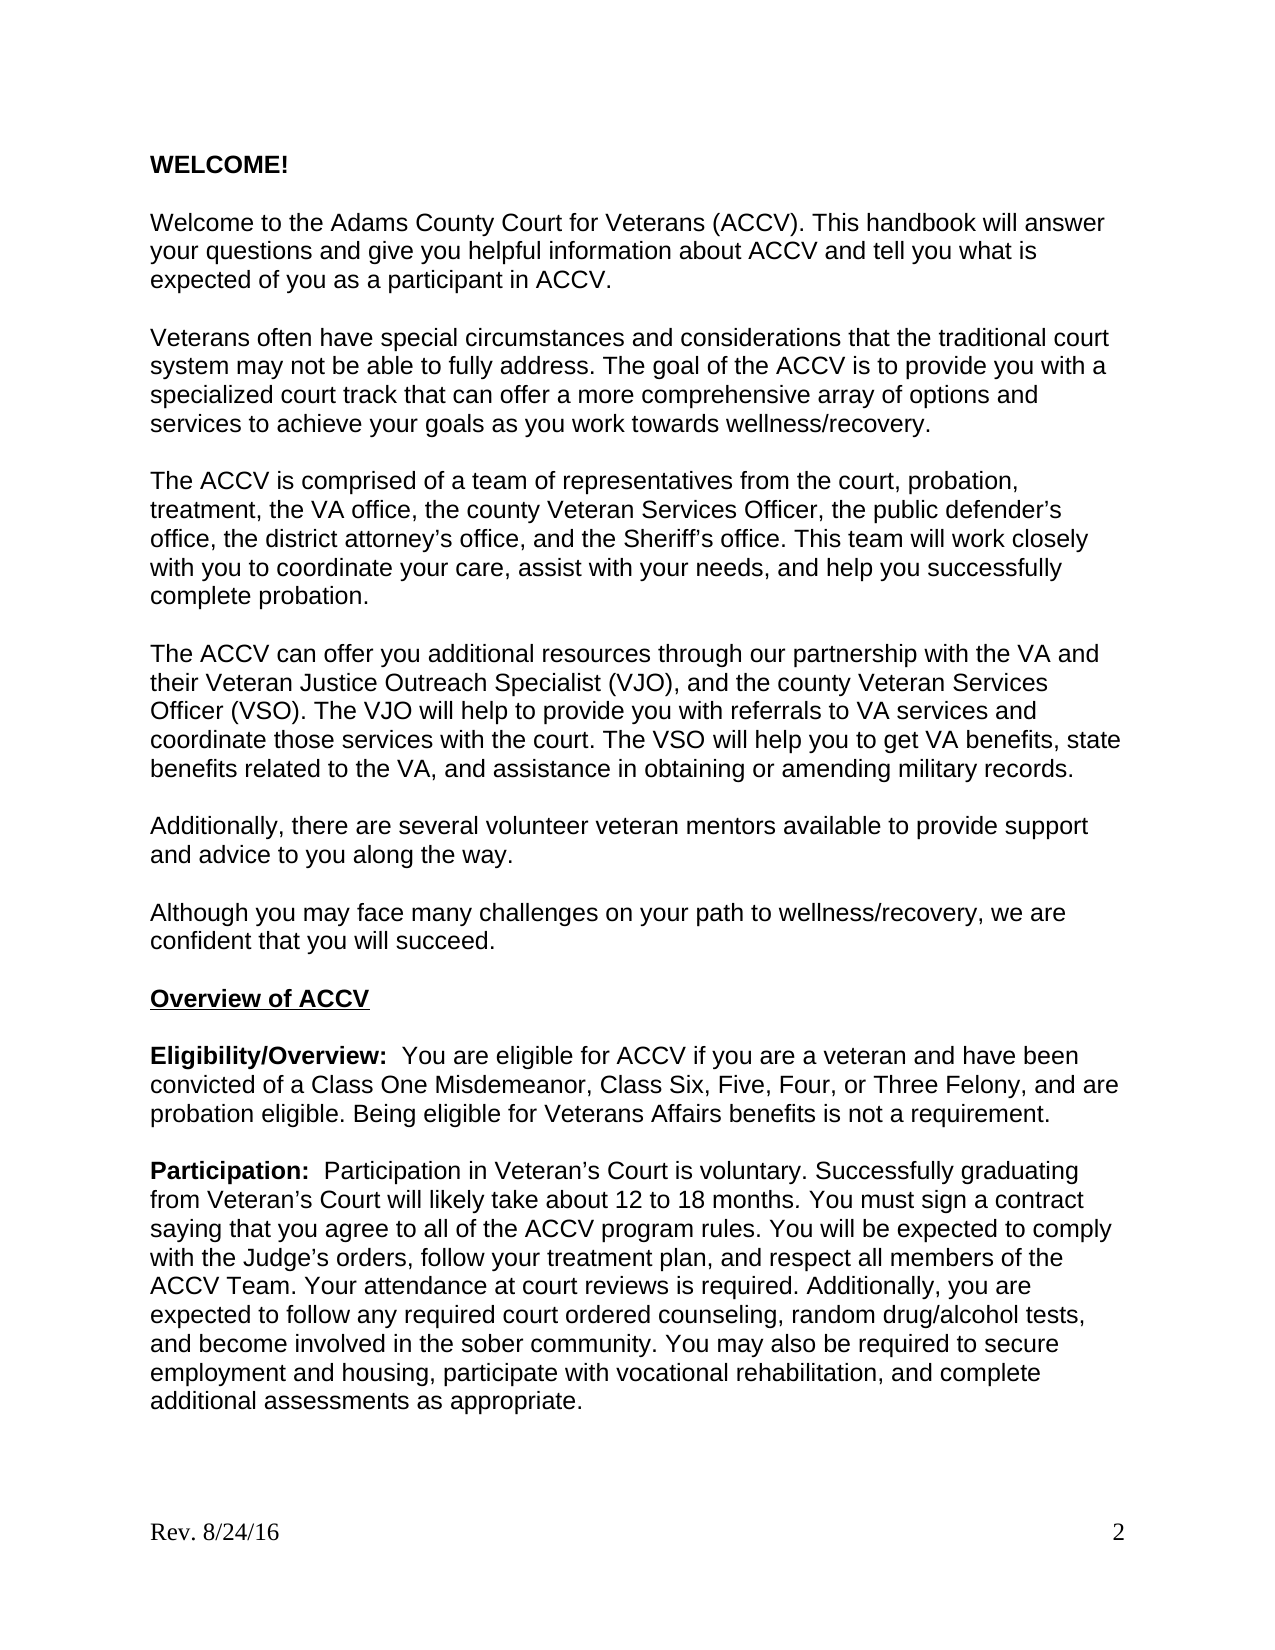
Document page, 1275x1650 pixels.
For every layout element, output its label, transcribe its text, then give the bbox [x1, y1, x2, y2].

text Participation: Participation in Veteran’s Court is voluntary. Successfully graduating from Veteran’s Court will likely take about 12 to 18 months. You must sign a contract saying that you agree to all of the ACCV program rules. You will be expected to comply with the Judge’s orders, follow your treatment plan, and respect all members of the ACCV Team. Your attendance at court reviews is required. Additionally, you are expected to follow any required court ordered counseling, random drug/alcohol tests, and become involved in the sober community. You may also be required to secure employment and housing, participate with vocational rehabilitation, and complete additional assessments as appropriate. [150, 1156, 1125, 1415]
text Additionally, there are several volunteer veteran mentors available to provide support and advice to you along the way. [150, 811, 1125, 869]
text Eligibility/Overview: You are eligible for ACCV if you are a veteran and have been convicted of a Class One Misdemeanor, Class Six, Five, Four, or Three Felony, and are probation eligible. Being eligible for Veterans Affairs benefits is not a requirement. [150, 1041, 1125, 1127]
text Overview of ACCV [150, 984, 1125, 1012]
text The ACCV is comprised of a team of representatives from the court, probation, treatment, the VA office, the county Veteran Services Officer, the public defender’s office, the district attorney’s office, and the Sheriff’s office. This team will work closely with you to coordinate your care, assist with your needs, and help you successfully complete probation. [150, 466, 1125, 610]
text The ACCV can offer you additional resources through our partnership with the VA and their Veteran Justice Outreach Specialist (VJO), and the county Veteran Services Officer (VSO). The VJO will help to provide you with referrals to VA services and coordinate those services with the court. The VSO will help you to get VA benefits, state benefits related to the VA, and assistance in obtaining or amending military records. [150, 639, 1125, 782]
text Welcome to the Adams County Court for Veterans (ACCV). This handbook will answer your questions and give you helpful information about ACCV and tell you what is expected of you as a participant in ACCV. [150, 207, 1125, 294]
text Although you may face many challenges on your path to wellness/recovery, we are confident that you will succeed. [150, 897, 1125, 955]
text WELCOME! [150, 150, 1125, 179]
text Veterans often have special circumstances and considerations that the traditional court system may not be able to fully address. The goal of the ACCV is to provide you with a specialized court track that can offer a more comprehensive array of options and services to achieve your goals as you work towards wellness/recovery. [150, 322, 1125, 437]
